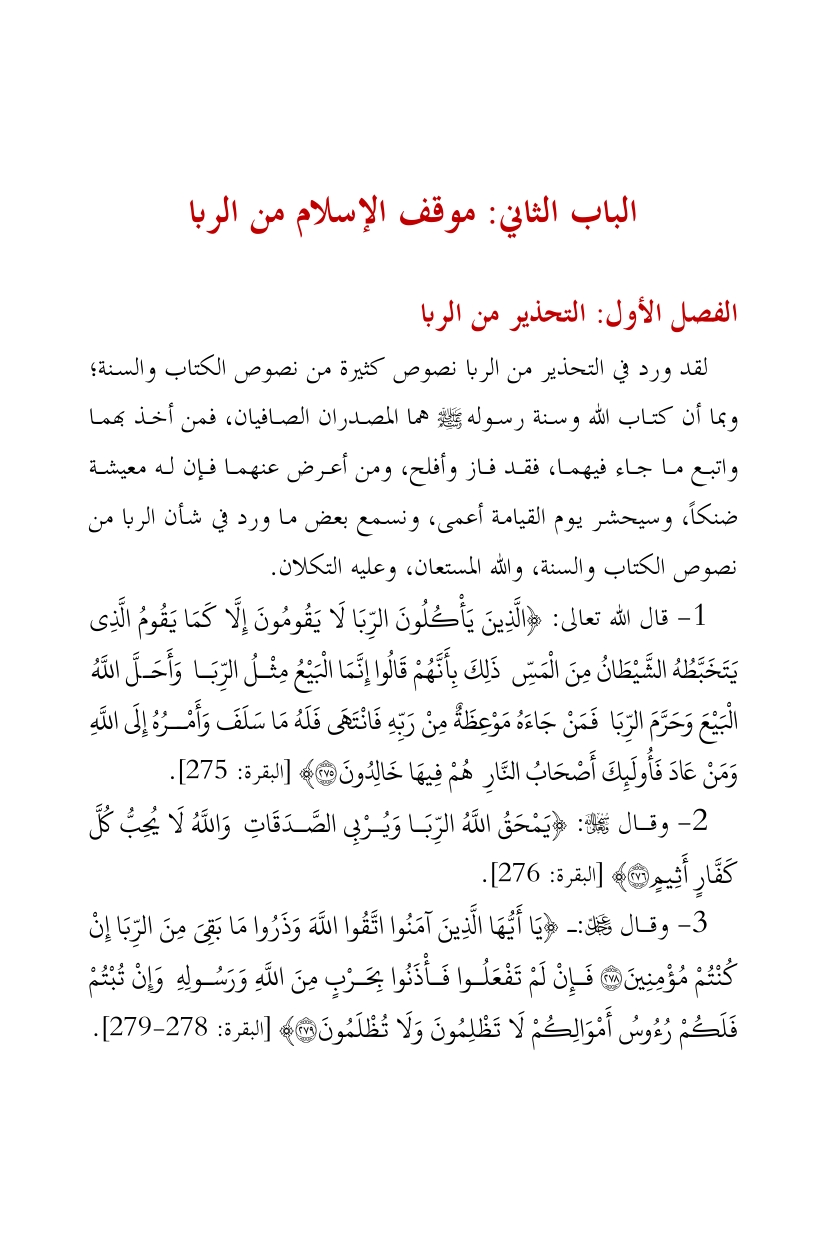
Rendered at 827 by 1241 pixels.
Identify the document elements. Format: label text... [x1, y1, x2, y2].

text لقد ورد في التحذير من الربا نصوص كثيرة من نصوص الكتاب والسنة؛ وبما أن كتاب الله وسنة رسوله ج هما المصدران الصافيان، فمن أخذ بهما واتبع ما جاء فيهما، فقد فاز وأفلح، ومن أعرض عنهما فإن له معيشة ضنكاً، وسيحشر يوم القيامة أعمى، ونسمع بعض ما ورد في شأن الربا من نصوص الكتاب والسنة، والله المستعان، وعليه التكلان. [89, 344, 738, 593]
text 2- وقال : ﴿يَمْحَقُ اللَّهُ الرِّبَا وَيُرْبِي الصَّدَقَاتِ وَاللَّهُ لَا يُحِبُّ كُلَّ كَفَّارٍ أَثِيمٍ٢٧٦﴾ [البقرة: 276]. [89, 798, 738, 900]
text 3- وقال ﻷ: ﴿يَا أَيُّهَا الَّذِينَ آمَنُوا اتَّقُوا اللَّهَ وَذَرُوا مَا بَقِيَ مِنَ الرِّبَا إِنْ كُنْتُمْ مُؤْمِنِينَ٢٧٨ فَإِنْ لَمْ تَفْعَلُوا فَأْذَنُوا بِحَرْبٍ مِنَ اللَّهِ وَرَسُولِهِ وَإِنْ تُبْتُمْ فَلَكُمْ رُءُوسُ أَمْوَالِكُمْ لَا تَظْلِمُونَ وَلَا تُظْلَمُونَ٢٧٩﴾ [البقرة: 278-279]. [89, 900, 738, 1054]
text الباب الثاني: موقف الإسلام من الربا [89, 178, 738, 249]
text الفصل الأول: التحذير من الربا [89, 286, 738, 344]
text 1- قال الله تعالى: ﴿الَّذِينَ يَأْكُلُونَ الرِّبَا لَا يَقُومُونَ إِلَّا كَمَا يَقُومُ الَّذِي يَتَخَبَّطُهُ الشَّيْطَانُ مِنَ الْمَسِّ ذَلِكَ بِأَنَّهُمْ قَالُوا إِنَّمَا الْبَيْعُ مِثْلُ الرِّبَا وَأَحَلَّ اللَّهُ الْبَيْعَ وَحَرَّمَ الرِّبَا فَمَنْ جَاءَهُ مَوْعِظَةٌ مِنْ رَبِّهِ فَانْتَهَى فَلَهُ مَا سَلَفَ وَأَمْرُهُ إِلَى اللَّهِ وَمَنْ عَادَ فَأُولَئِكَ أَصْحَابُ النَّارِ هُمْ فِيهَا خَالِدُونَ٢٧٥﴾ [البقرة: 275]. [89, 593, 738, 798]
